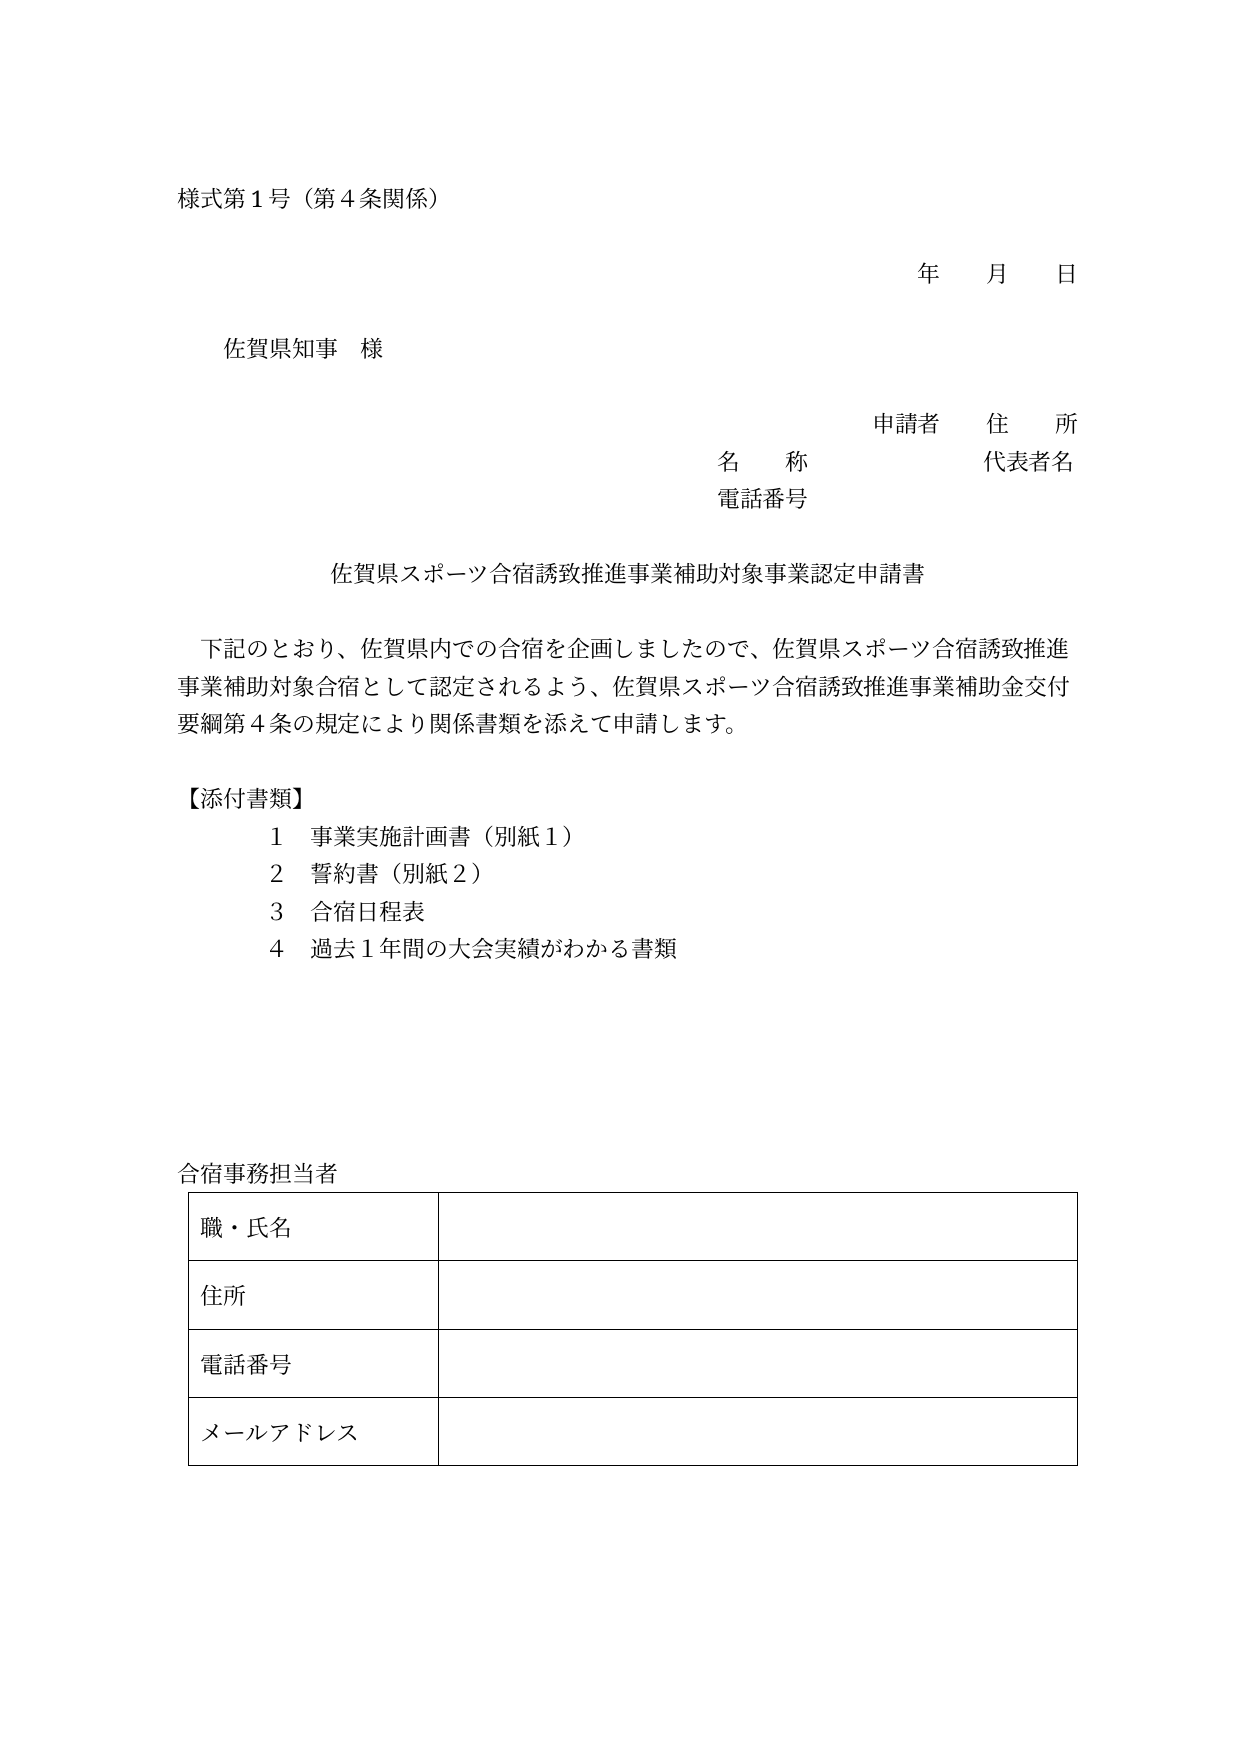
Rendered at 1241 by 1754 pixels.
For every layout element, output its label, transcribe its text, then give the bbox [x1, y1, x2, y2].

text 佐賀県知事 様 [177, 329, 1078, 367]
table_cell 住所 [189, 1261, 438, 1328]
text 【添付書類】 [177, 779, 1078, 817]
text 佐賀県スポーツ合宿誘致推進事業補助対象事業認定申請書 [177, 554, 1078, 592]
text 様式第1号（第４条関係） [177, 179, 1078, 217]
table_cell [439, 1261, 1077, 1328]
table_cell [439, 1330, 1077, 1397]
table_header 職・氏名 [189, 1193, 438, 1260]
table_cell [439, 1398, 1077, 1465]
text ３ 合宿日程表 [177, 892, 1078, 929]
table_header [439, 1193, 1077, 1260]
text 申請者 住 所 [177, 404, 1078, 442]
text 年 月 日 [177, 254, 1078, 292]
text 合宿事務担当者 [177, 1154, 1078, 1192]
table_cell メールアドレス [189, 1398, 438, 1465]
text 下記のとおり、佐賀県内での合宿を企画しましたので、佐賀県スポーツ合宿誘致推進事業補助対象合宿として認定されるよう、佐賀県スポーツ合宿誘致推進事業補助金交付要綱第４条の規定により関係書類を添えて申請します。 [177, 629, 1078, 742]
text ４ 過去１年間の大会実績がわかる書類 [177, 929, 1078, 967]
text 電話番号 [717, 479, 1078, 517]
text ２ 誓約書（別紙２） [177, 854, 1078, 892]
table_cell 電話番号 [189, 1330, 438, 1397]
text １ 事業実施計画書（別紙１） [177, 817, 1078, 854]
text 名 称 代表者名 [717, 442, 1078, 479]
